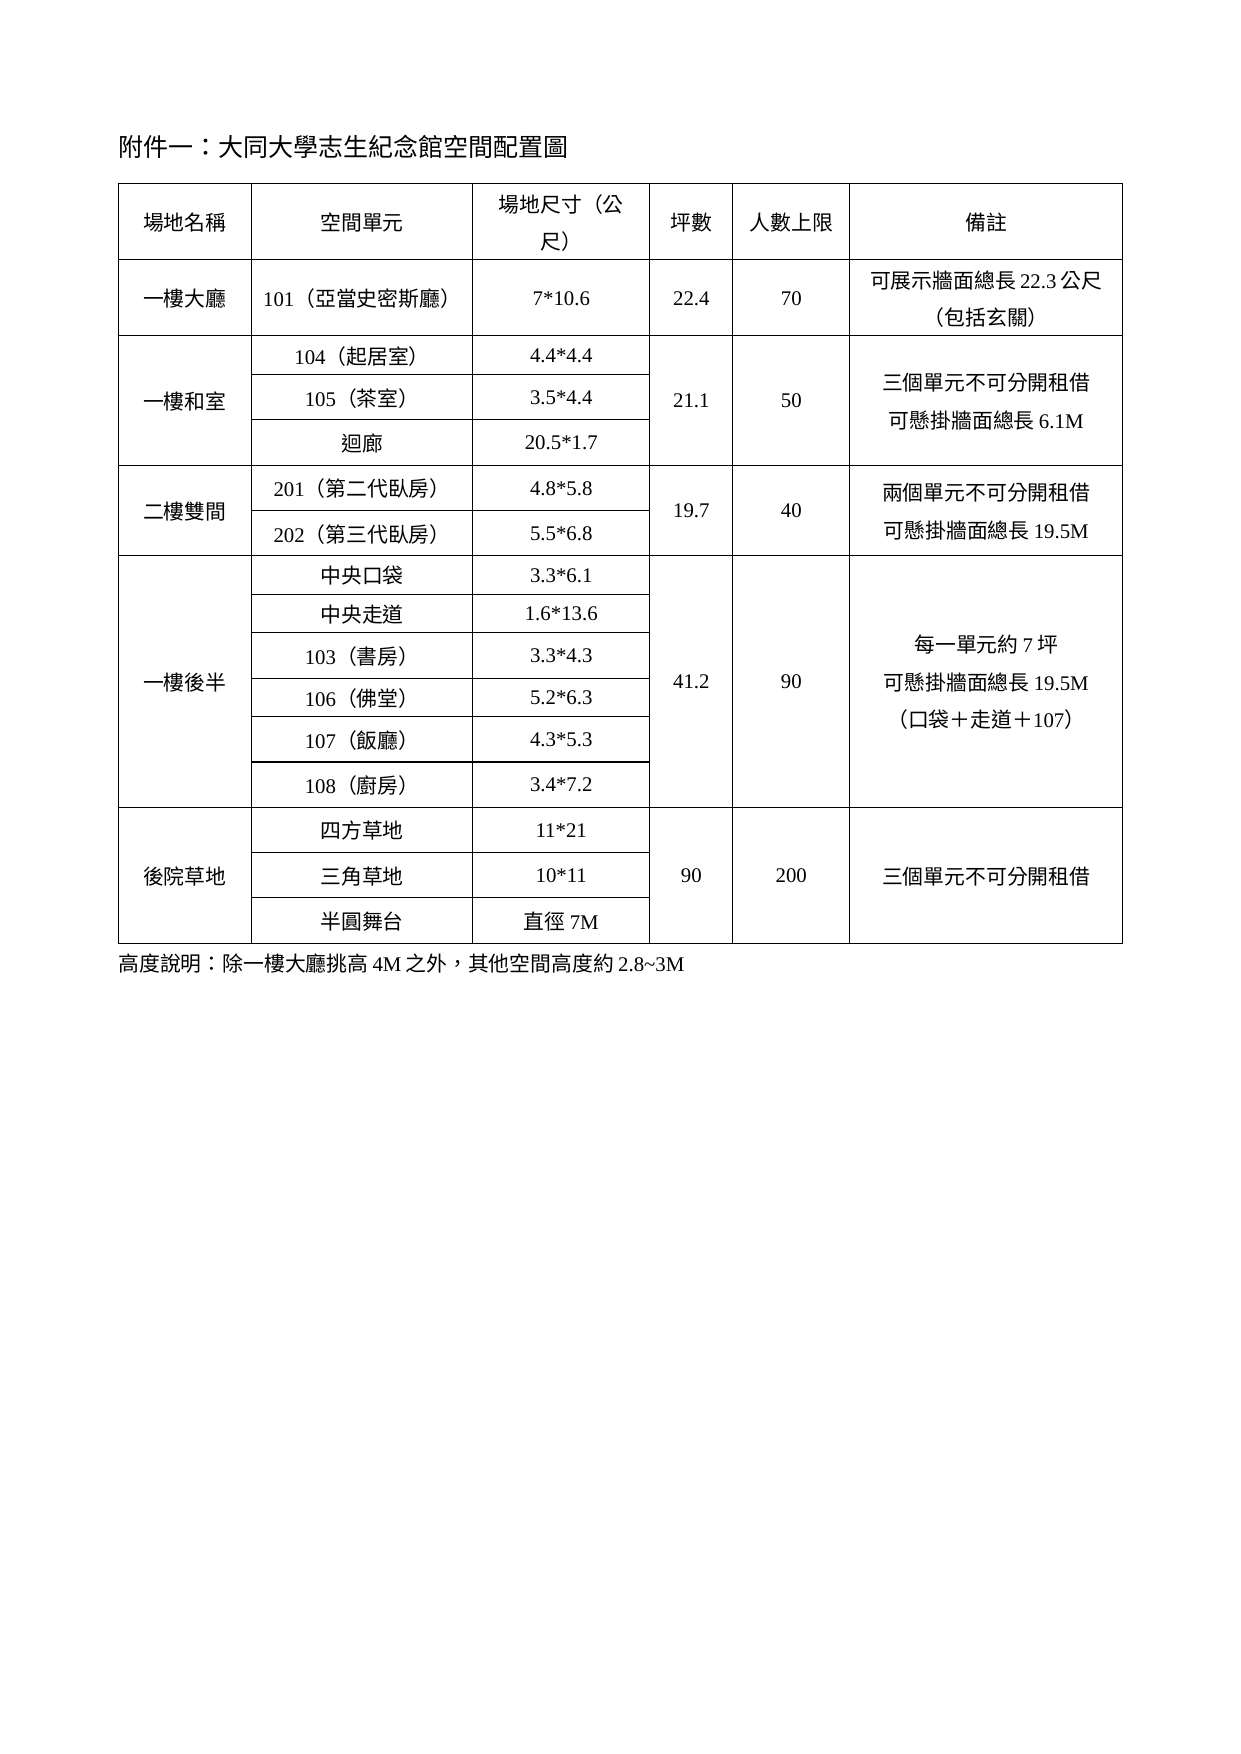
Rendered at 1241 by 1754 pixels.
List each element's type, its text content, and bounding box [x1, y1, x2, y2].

table_cell 迴廊 [252, 420, 472, 464]
table_cell 10*11 [473, 853, 649, 897]
table_cell 3.4*7.2 [473, 763, 649, 807]
table_cell 40 [733, 466, 849, 555]
table_cell 90 [733, 556, 849, 807]
table_cell 108（廚房） [252, 763, 472, 807]
table_cell 中央走道 [252, 595, 472, 632]
table_cell 7*10.6 [473, 260, 649, 335]
table_cell 22.4 [650, 260, 732, 335]
table_cell 每一單元約7坪 可懸掛牆面總長19.5M （口袋＋走道＋107） [850, 556, 1122, 807]
table_cell 半圓舞台 [252, 898, 472, 943]
table_cell 90 [650, 808, 732, 943]
table_cell 中央口袋 [252, 556, 472, 594]
table_cell 50 [733, 336, 849, 464]
table_cell 一樓後半 [119, 556, 251, 807]
table_header 人數上限 [733, 184, 849, 259]
table_cell 70 [733, 260, 849, 335]
table_cell 11*21 [473, 808, 649, 852]
table_cell 20.5*1.7 [473, 420, 649, 464]
table_cell 四方草地 [252, 808, 472, 852]
table_cell 101（亞當史密斯廳） [252, 260, 472, 335]
table_cell 104（起居室） [252, 336, 472, 374]
table_cell 3.3*6.1 [473, 556, 649, 594]
table_cell 一樓和室 [119, 336, 251, 464]
table_header 場地尺寸（公尺） [473, 184, 649, 259]
table_cell 後院草地 [119, 808, 251, 943]
table_cell 可展示牆面總長22.3公尺 （包括玄關） [850, 260, 1122, 335]
table_cell 200 [733, 808, 849, 943]
table_cell 三角草地 [252, 853, 472, 897]
table_cell 107（飯廳） [252, 717, 472, 761]
table_cell 4.3*5.3 [473, 717, 649, 761]
table_cell 三個單元不可分開租借 可懸掛牆面總長6.1M [850, 336, 1122, 464]
table_cell 201（第二代臥房） [252, 466, 472, 510]
text 附件一：大同大學志生紀念館空間配置圖 [118, 127, 1122, 164]
table_cell 41.2 [650, 556, 732, 807]
table_cell 3.5*4.4 [473, 375, 649, 419]
table_cell 4.8*5.8 [473, 466, 649, 510]
table_cell 二樓雙間 [119, 466, 251, 555]
table_cell 202（第三代臥房） [252, 511, 472, 555]
table_cell 106（佛堂） [252, 679, 472, 716]
table_header 空間單元 [252, 184, 472, 259]
table_cell 3.3*4.3 [473, 633, 649, 677]
text 高度說明：除一樓大廳挑高4M之外，其他空間高度約2.8~3M [118, 944, 1122, 981]
table_cell 一樓大廳 [119, 260, 251, 335]
table_header 坪數 [650, 184, 732, 259]
table_header 備註 [850, 184, 1122, 259]
table_cell 5.2*6.3 [473, 679, 649, 716]
table_cell 103（書房） [252, 633, 472, 677]
table_cell 1.6*13.6 [473, 595, 649, 632]
table_cell 三個單元不可分開租借 [850, 808, 1122, 943]
table_cell 5.5*6.8 [473, 511, 649, 555]
table_cell 19.7 [650, 466, 732, 555]
table_cell 直徑7M [473, 898, 649, 943]
table_cell 兩個單元不可分開租借 可懸掛牆面總長19.5M [850, 466, 1122, 555]
table_cell 21.1 [650, 336, 732, 464]
table_cell 4.4*4.4 [473, 336, 649, 374]
table_header 場地名稱 [119, 184, 251, 259]
table_cell 105（茶室） [252, 375, 472, 419]
